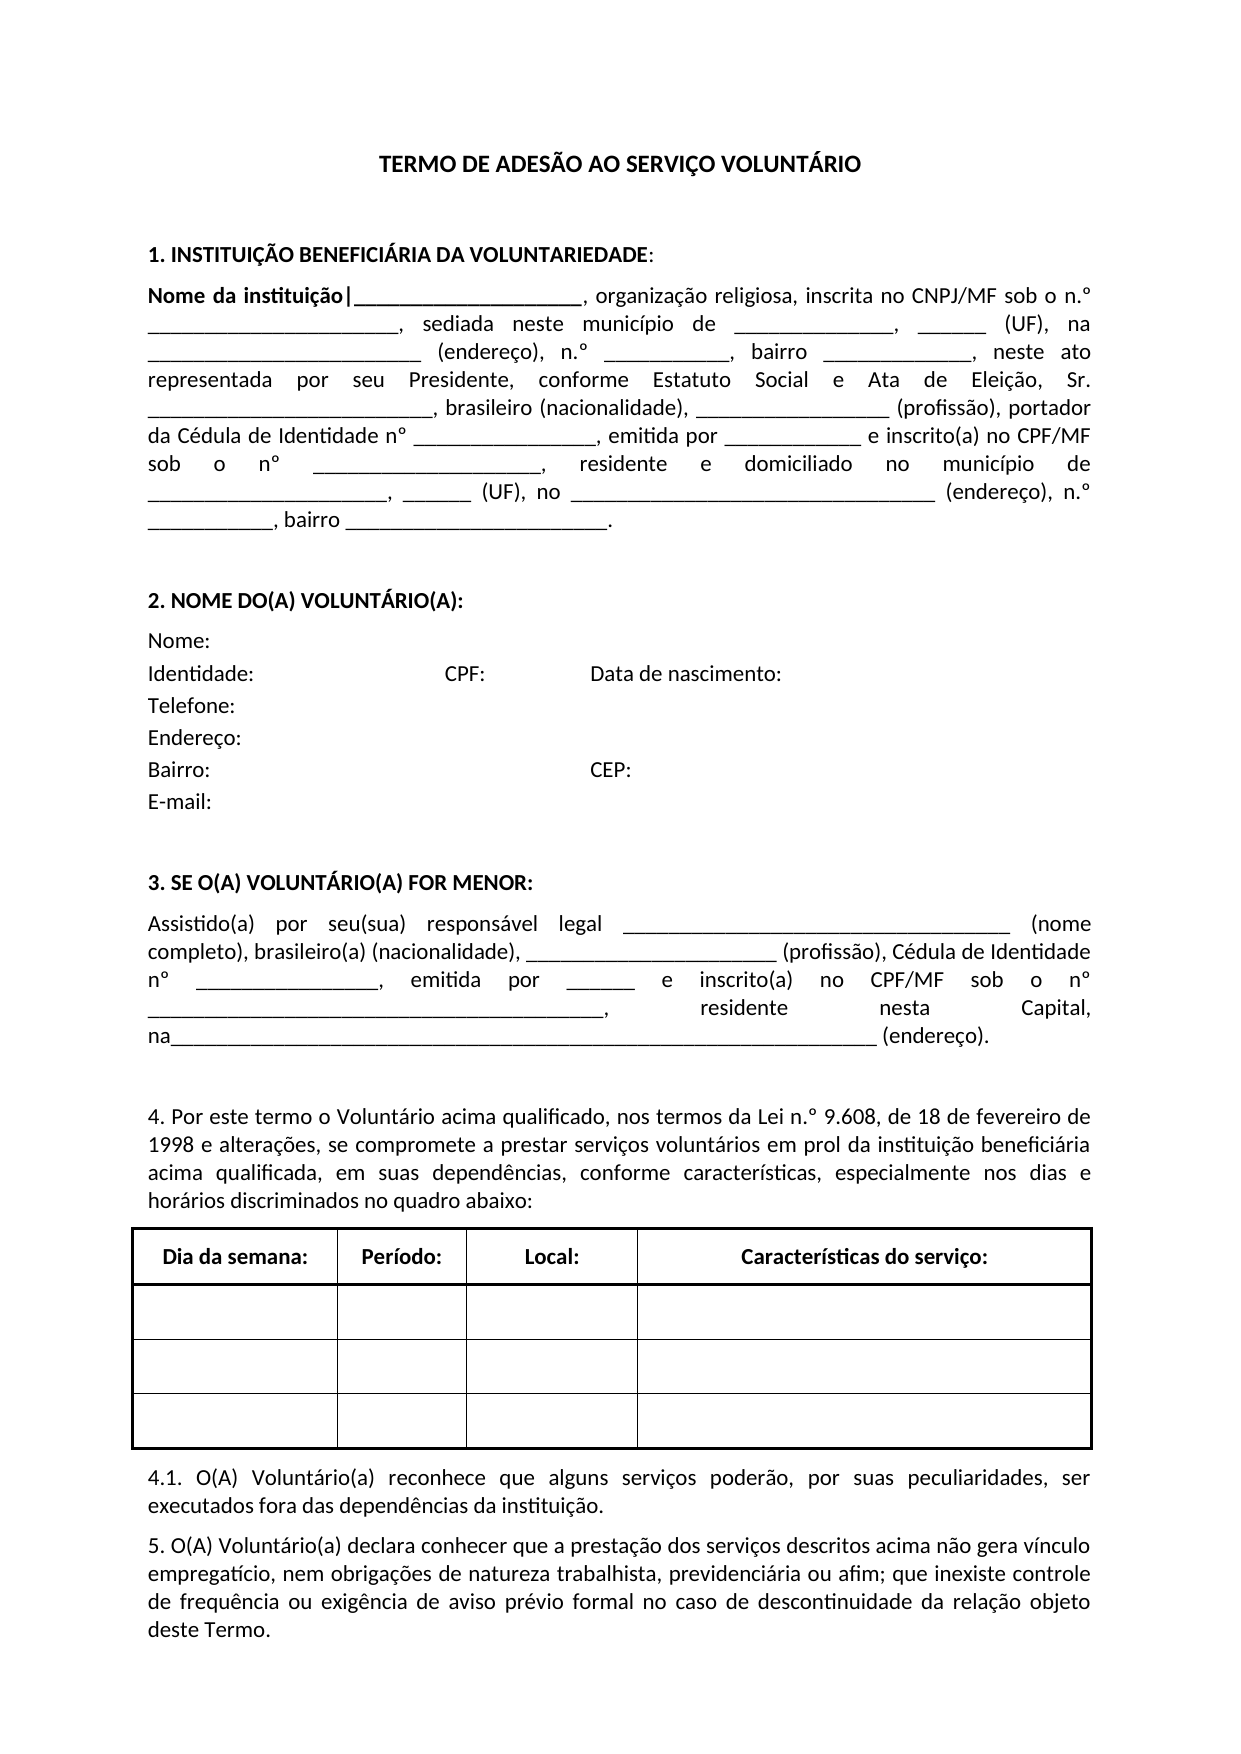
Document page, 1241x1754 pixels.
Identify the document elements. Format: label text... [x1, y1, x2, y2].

text Nome: [148, 627, 1092, 654]
table_cell [338, 1286, 466, 1339]
text 4. Por este termo o Voluntário acima qualificado, nos termos da Lei n.º 9.608, de 18 de fevereiro de 1998 e alterações, se compromete a prestar serviços voluntários em prol da instituição beneficiária acima qualificada, em suas dependências, conforme características, especialmente nos dias e horários discriminados no quadro abaixo: [148, 1102, 1092, 1214]
table_header Local: [467, 1230, 637, 1283]
text Bairro: CEP: [148, 755, 1092, 783]
table_cell [467, 1286, 637, 1339]
table_cell [338, 1394, 466, 1447]
table_cell [134, 1394, 337, 1447]
text Nome da instituição|____________________, organização religiosa, inscrita no CNPJ/MF sob o n.º ______________________, sediada neste município de ______________, ______ (UF), na ________________________ (endereço), n.º ___________, bairro _____________, neste ato representada por seu Presidente, conforme Estatuto Social e Ata de Eleição, Sr. _________________________, brasileiro (nacionalidade), _________________ (profissão), portador da Cédula de Identidade nº ________________, emitida por ____________ e inscrito(a) no CPF/MF sob o nº ____________________, residente e domiciliado no município de _____________________, ______ (UF), no ________________________________ (endereço), n.º ___________, bairro _______________________. [148, 281, 1092, 533]
text Telefone: [148, 691, 1092, 719]
text 2. NOME DO(A) VOLUNTÁRIO(A): [148, 586, 1092, 614]
table_cell [467, 1340, 637, 1393]
table_cell [467, 1394, 637, 1447]
table_header Dia da semana: [134, 1230, 337, 1283]
table_header Características do serviço: [638, 1230, 1090, 1283]
text 3. SE O(A) VOLUNTÁRIO(A) FOR MENOR: [148, 868, 1092, 897]
text 4.1. O(A) Voluntário(a) reconhece que alguns serviços poderão, por suas peculiaridades, ser executados fora das dependências da instituição. [148, 1463, 1092, 1519]
table_cell [134, 1286, 337, 1339]
table_cell [638, 1286, 1090, 1339]
text 1. INSTITUIÇÃO BENEFICIÁRIA DA VOLUNTARIEDADE: [148, 240, 1092, 268]
text Endereço: [148, 723, 1092, 751]
text E-mail: [148, 787, 1092, 816]
text 5. O(A) Voluntário(a) declara conhecer que a prestação dos serviços descritos acima não gera vínculo empregatício, nem obrigações de natureza trabalhista, previdenciária ou afim; que inexiste controle de frequência ou exigência de aviso prévio formal no caso de descontinuidade da relação objeto deste Termo. [148, 1531, 1092, 1643]
table_cell [338, 1340, 466, 1393]
table_cell [134, 1340, 337, 1393]
table_header Período: [338, 1230, 466, 1283]
text TERMO DE ADESÃO AO SERVIÇO VOLUNTÁRIO [148, 148, 1092, 178]
table_cell [638, 1340, 1090, 1393]
text Identidade: CPF: Data de nascimento: [148, 659, 1092, 687]
text Assistido(a) por seu(sua) responsável legal __________________________________ (nome completo), brasileiro(a) (nacionalidade), ______________________ (profissão), Cédula de Identidade nº ________________, emitida por ______ e inscrito(a) no CPF/MF sob o nº ________________________________________, residente nesta Capital, na______________________________________________________________ (endereço). [148, 909, 1092, 1049]
table_cell [638, 1394, 1090, 1447]
